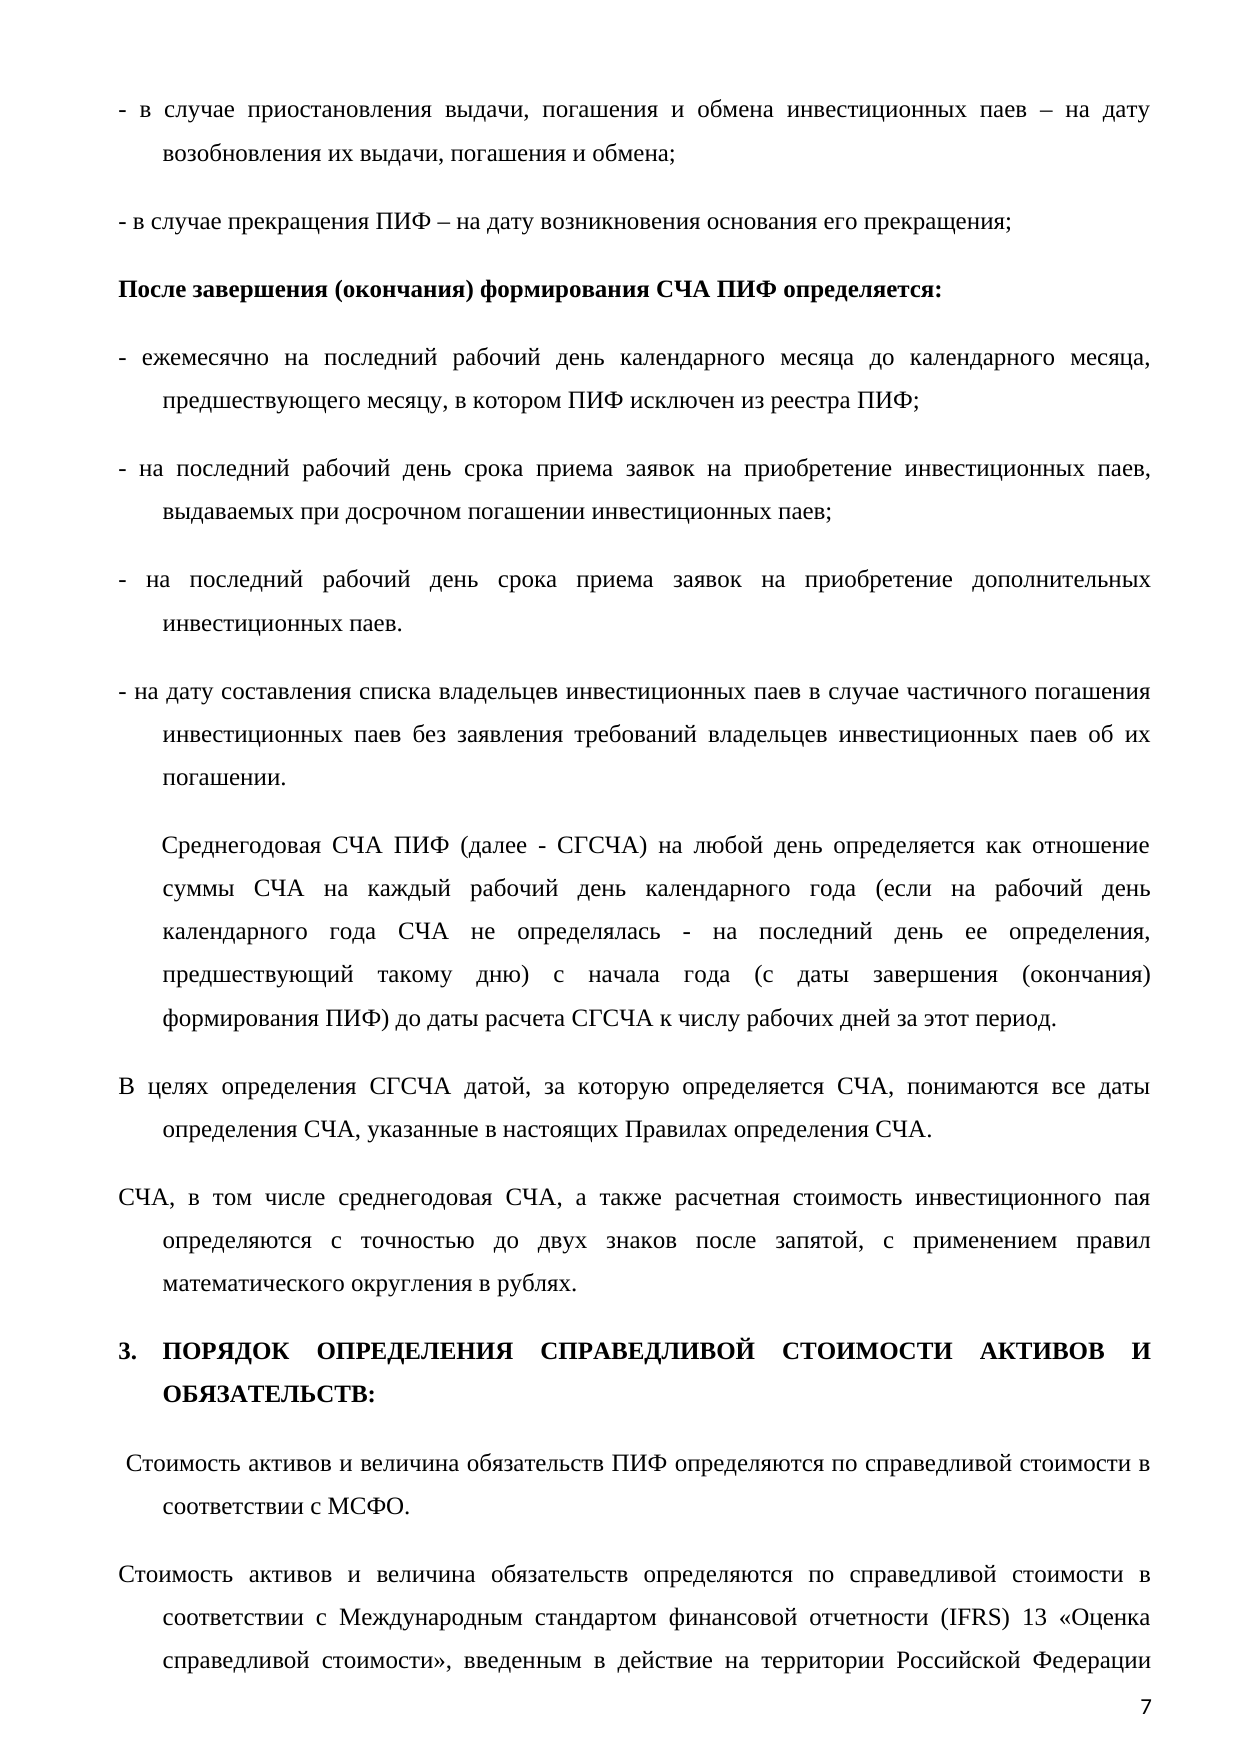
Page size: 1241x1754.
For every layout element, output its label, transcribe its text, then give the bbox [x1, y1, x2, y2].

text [118, 1559, 1152, 1674]
text В целях определения СГСЧА датой, за которую определяется СЧА, понимаются все даты определения СЧА, указанные в настоящих Правилах определения СЧА. [118, 1071, 1152, 1143]
text Среднегодовая СЧА ПИФ (далее - СГСЧА) на любой день определяется как отношение суммы СЧА на каждый рабочий день календарного года (если на рабочий день календарного года СЧА не определялась - на последний день ее определения, предшествующий такому дню) с начала года (с даты завершения (окончания) формирования ПИФ) до даты расчета СГСЧА к числу рабочих дней за этот период. [118, 830, 1152, 1031]
text - на последний рабочий день срока приема заявок на приобретение дополнительных инвестиционных паев. [118, 564, 1152, 636]
text СЧА, в том числе среднегодовая СЧА, а также расчетная стоимость инвестиционного пая определяются с точностью до двух знаков после запятой, с применением правил математического округления в рублях. [118, 1182, 1152, 1297]
text - в случае приостановления выдачи, погашения и обмена инвестиционных паев – на дату возобновления их выдачи, погашения и обмена; [118, 94, 1152, 166]
list ПОРЯДОК ОПРЕДЕЛЕНИЯ СПРАВЕДЛИВОЙ СТОИМОСТИ АКТИВОВ И ОБЯЗАТЕЛЬСТВ: [118, 1336, 1152, 1408]
text - на последний рабочий день срока приема заявок на приобретение инвестиционных паев, выдаваемых при досрочном погашении инвестиционных паев; [118, 453, 1152, 525]
text После завершения (окончания) формирования СЧА ПИФ определяется: [118, 274, 1152, 303]
text - на дату составления списка владельцев инвестиционных паев в случае частичного погашения инвестиционных паев без заявления требований владельцев инвестиционных паев об их погашении. [118, 676, 1152, 791]
text - ежемесячно на последний рабочий день календарного месяца до календарного месяца, предшествующего месяцу, в котором ПИФ исключен из реестра ПИФ; [118, 342, 1152, 414]
text - в случае прекращения ПИФ – на дату возникновения основания его прекращения; [118, 206, 1152, 234]
text Стоимость активов и величина обязательств ПИФ определяются по справедливой стоимости в соответствии с МСФО. [118, 1448, 1152, 1519]
